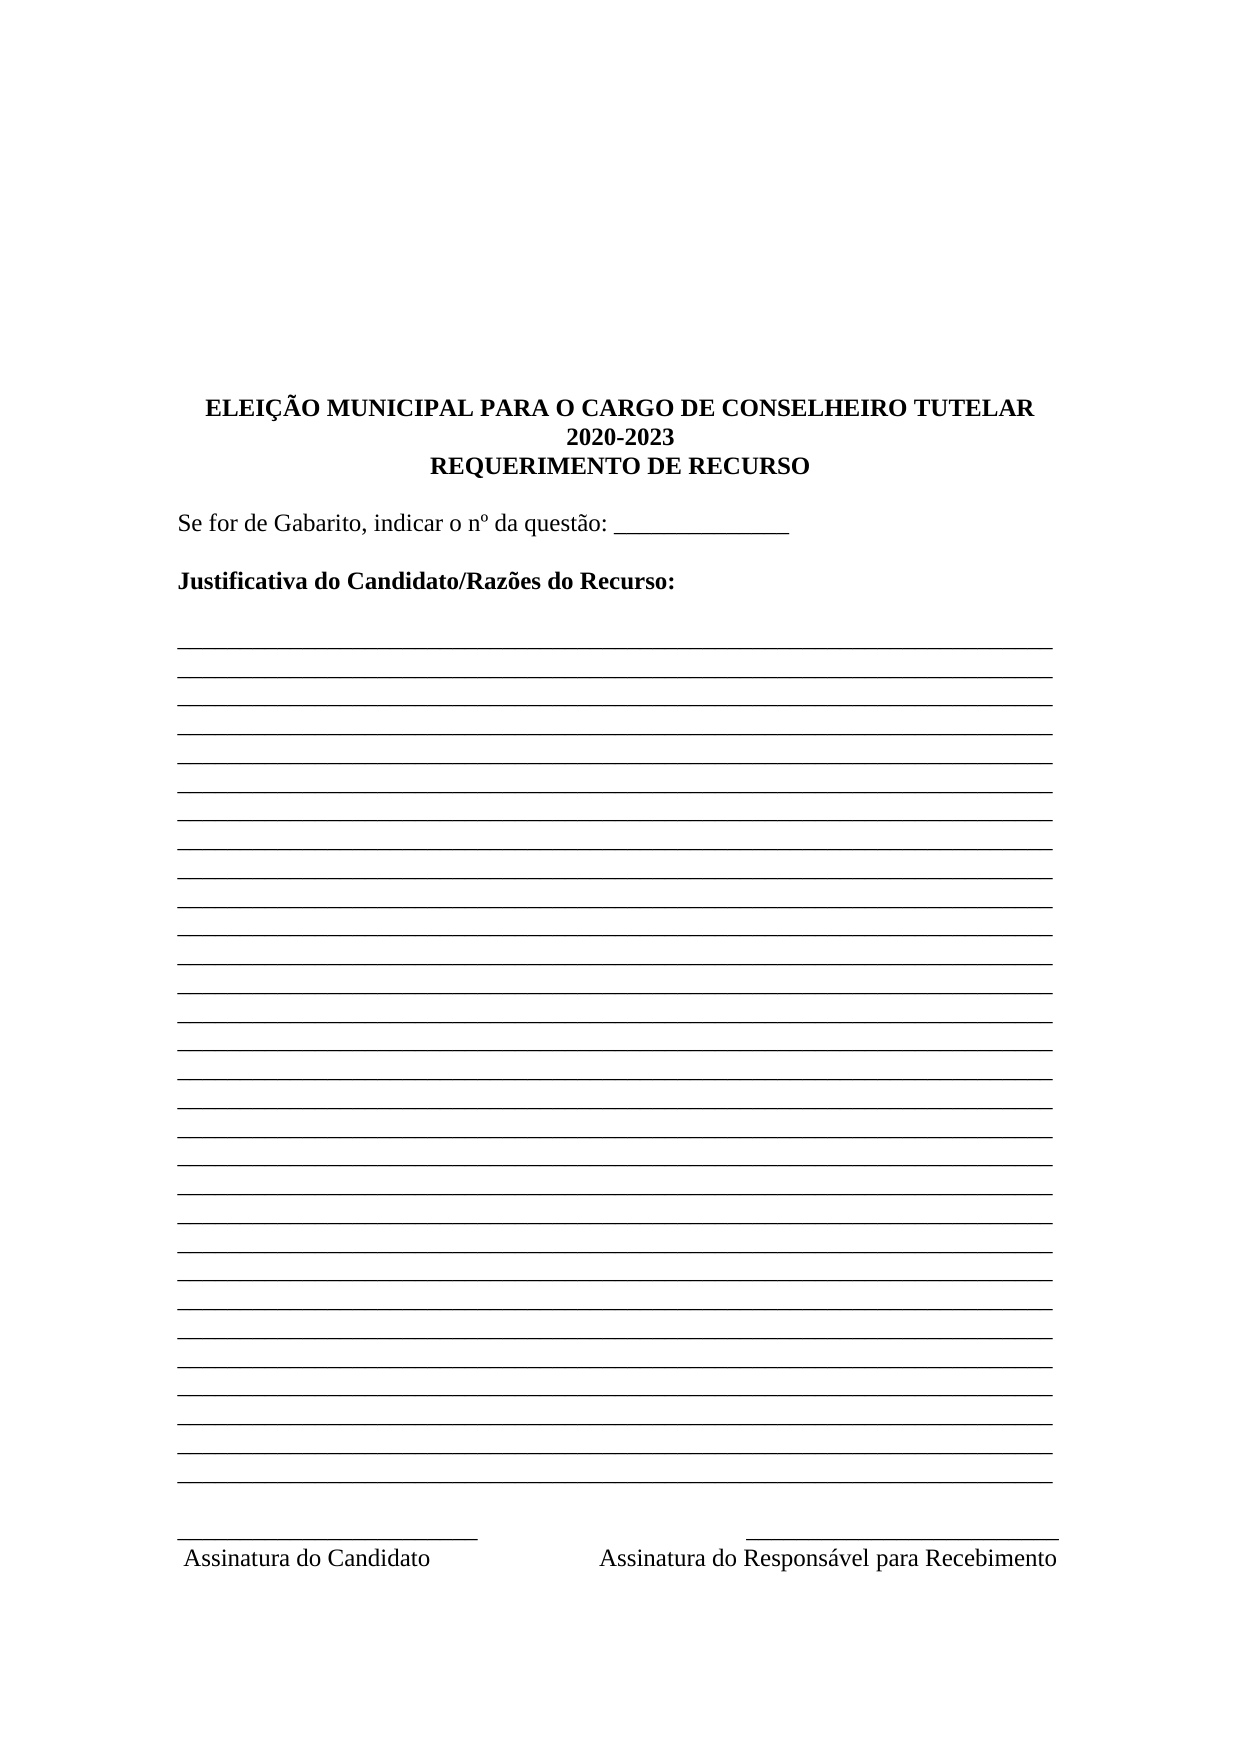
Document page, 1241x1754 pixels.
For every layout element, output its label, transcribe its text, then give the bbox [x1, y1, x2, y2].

text 2020-2023 [177, 422, 1063, 451]
text Justificativa do Candidato/Razões do Recurso: [177, 566, 1063, 595]
text Se for de Gabarito, indicar o nº da questão: ______________ [177, 508, 1063, 537]
text ____________________________________________________________________________________________________________________________________________________________________________________________________________________________________________________________________________________________________________________________________________________________________________________________________________________________________________________________________________________________________________________________________________________________________________________________________________________________________________________________________________________________________________________________________________________________________________________________________________________________________________________________________________________________________________________________________________________________________________________________________________________________________________________________________________________________________________________________________________________________________________________________________________________________________________________________________________________________________________________________________________________________________________________________________________________________________________________________________________________________________________________________________________________________________________________________________________________________________________________________________________________________________________________________________________________________________________________________________________________________________________________________________________________________________________________________________________________________________________________________________________________________________________________________________________________________________________________________________________________________________________________ [177, 595, 1063, 1485]
text ________________________ _________________________ [177, 1514, 1063, 1543]
text REQUERIMENTO DE RECURSO [177, 451, 1063, 480]
text Assinatura do Candidato Assinatura do Responsável para Recebimento [177, 1543, 1063, 1572]
text ELEIÇÃO MUNICIPAL PARA O CARGO DE CONSELHEIRO TUTELAR [177, 393, 1063, 422]
